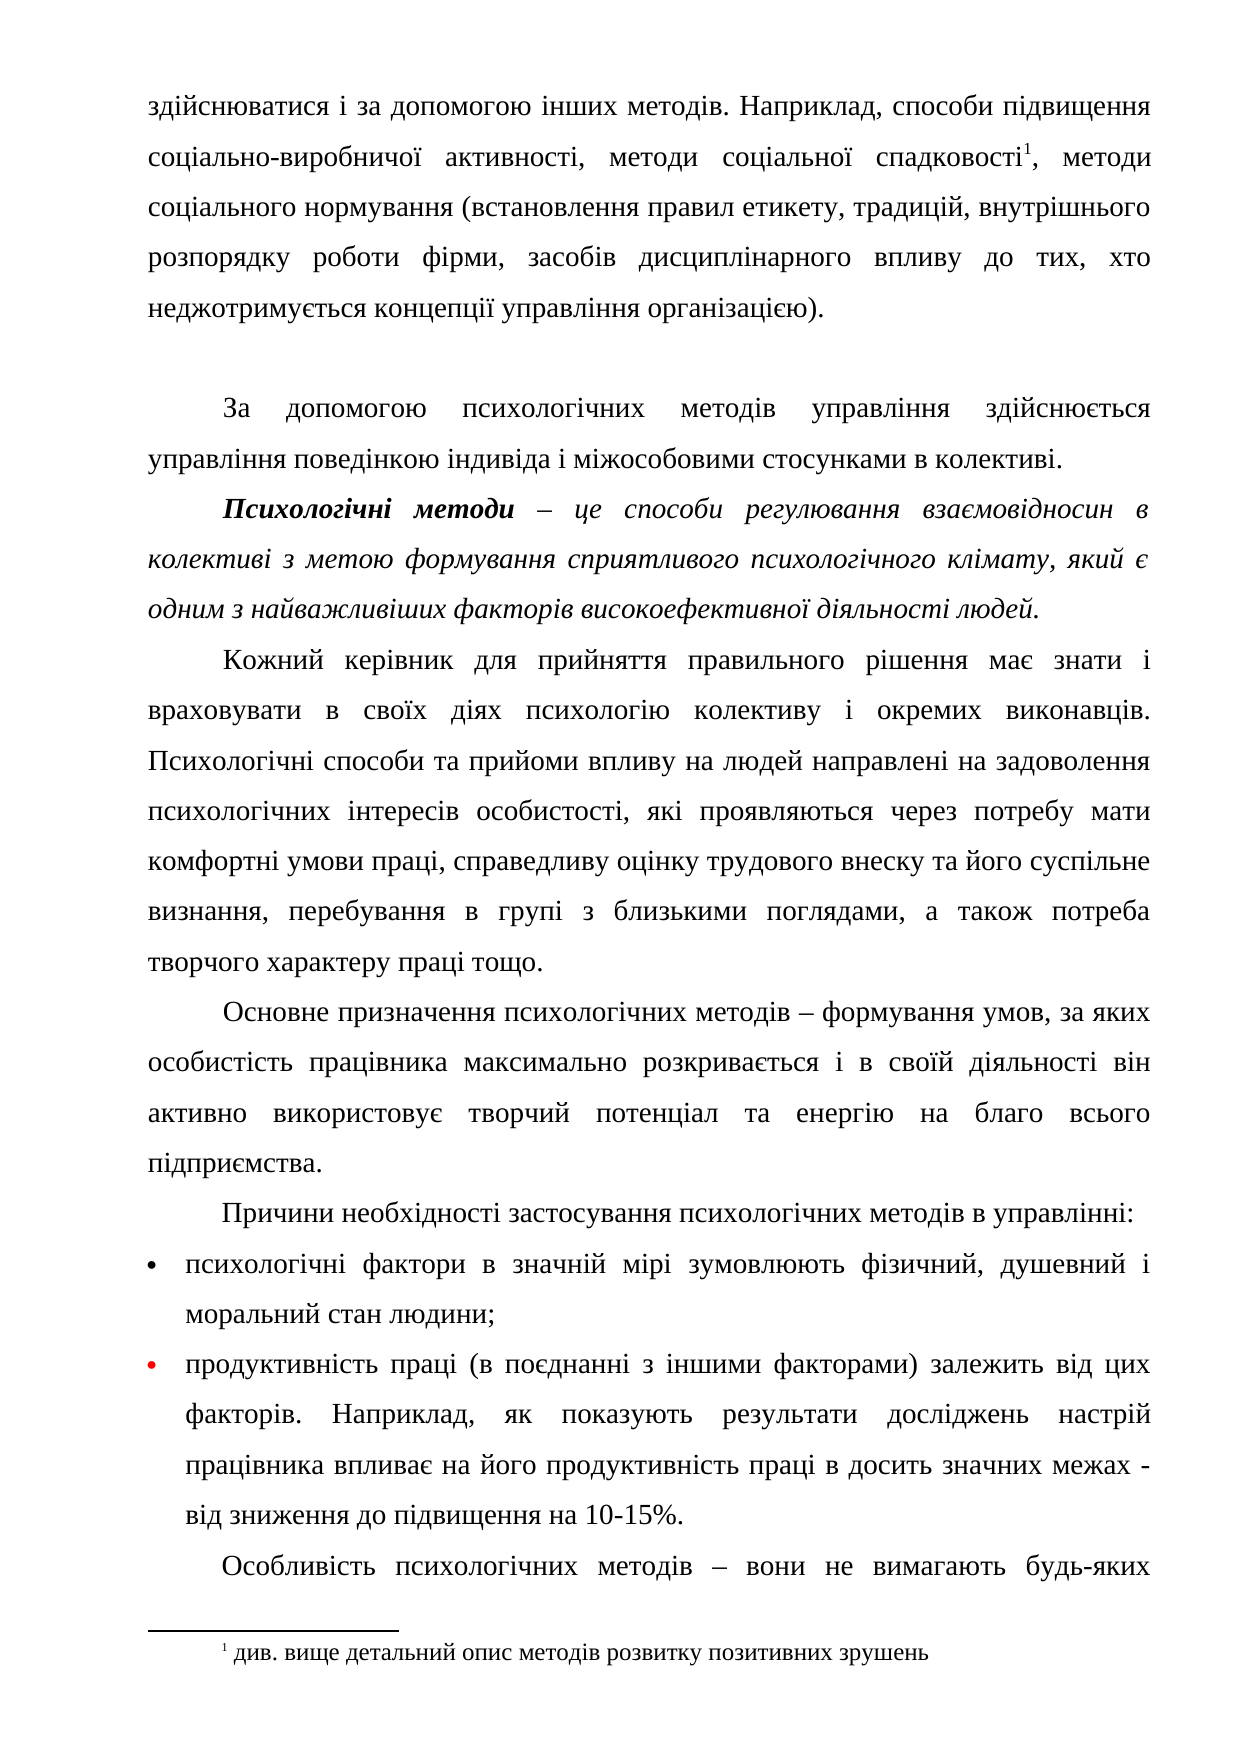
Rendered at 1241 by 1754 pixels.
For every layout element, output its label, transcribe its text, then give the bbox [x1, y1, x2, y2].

text Психологічні методи – це способи регулювання взаємовідносин в колективі з метою формування сприятливого психологічного клімату, який є одним з найважливіших факторів високоефективної діяльності людей. [148, 491, 1152, 625]
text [148, 88, 1152, 323]
list продуктивність праці (в поєднанні з іншими факторами) залежить від цих факторів. Наприклад, як показують результати досліджень настрій працівника впливає на його продуктивність праці в досить значних межах - від зниження до підвищення на 10-15%. [148, 1346, 1152, 1531]
text Причини необхідності застосування психологічних методів в управлінні: [148, 1195, 1152, 1229]
list психологічні фактори в значній мірі зумовлюють фізичний, душевний і моральний стан людини; [148, 1246, 1152, 1329]
text Кожний керівник для прийняття правильного рішення має знати і враховувати в своїх діях психологію колективу і окремих виконавців. Психологічні способи та прийоми впливу на людей направлені на задоволення психологічних інтересів особистості, які проявляються через потребу мати комфортні умови праці, справедливу оцінку трудового внеску та його суспільне визнання, перебування в групі з близькими поглядами, а також потреба творчого характеру праці тощо. [148, 642, 1152, 977]
text Основне призначення психологічних методів – формування умов, за яких особистість працівника максимально розкривається і в своїй діяльності він активно використовує творчий потенціал та енергію на благо всього підприємства. [148, 994, 1152, 1179]
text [148, 1548, 1152, 1581]
text За допомогою психологічних методів управління здійснюється управління поведінкою індивіда і міжособовими стосунками в колективі. [148, 390, 1152, 474]
